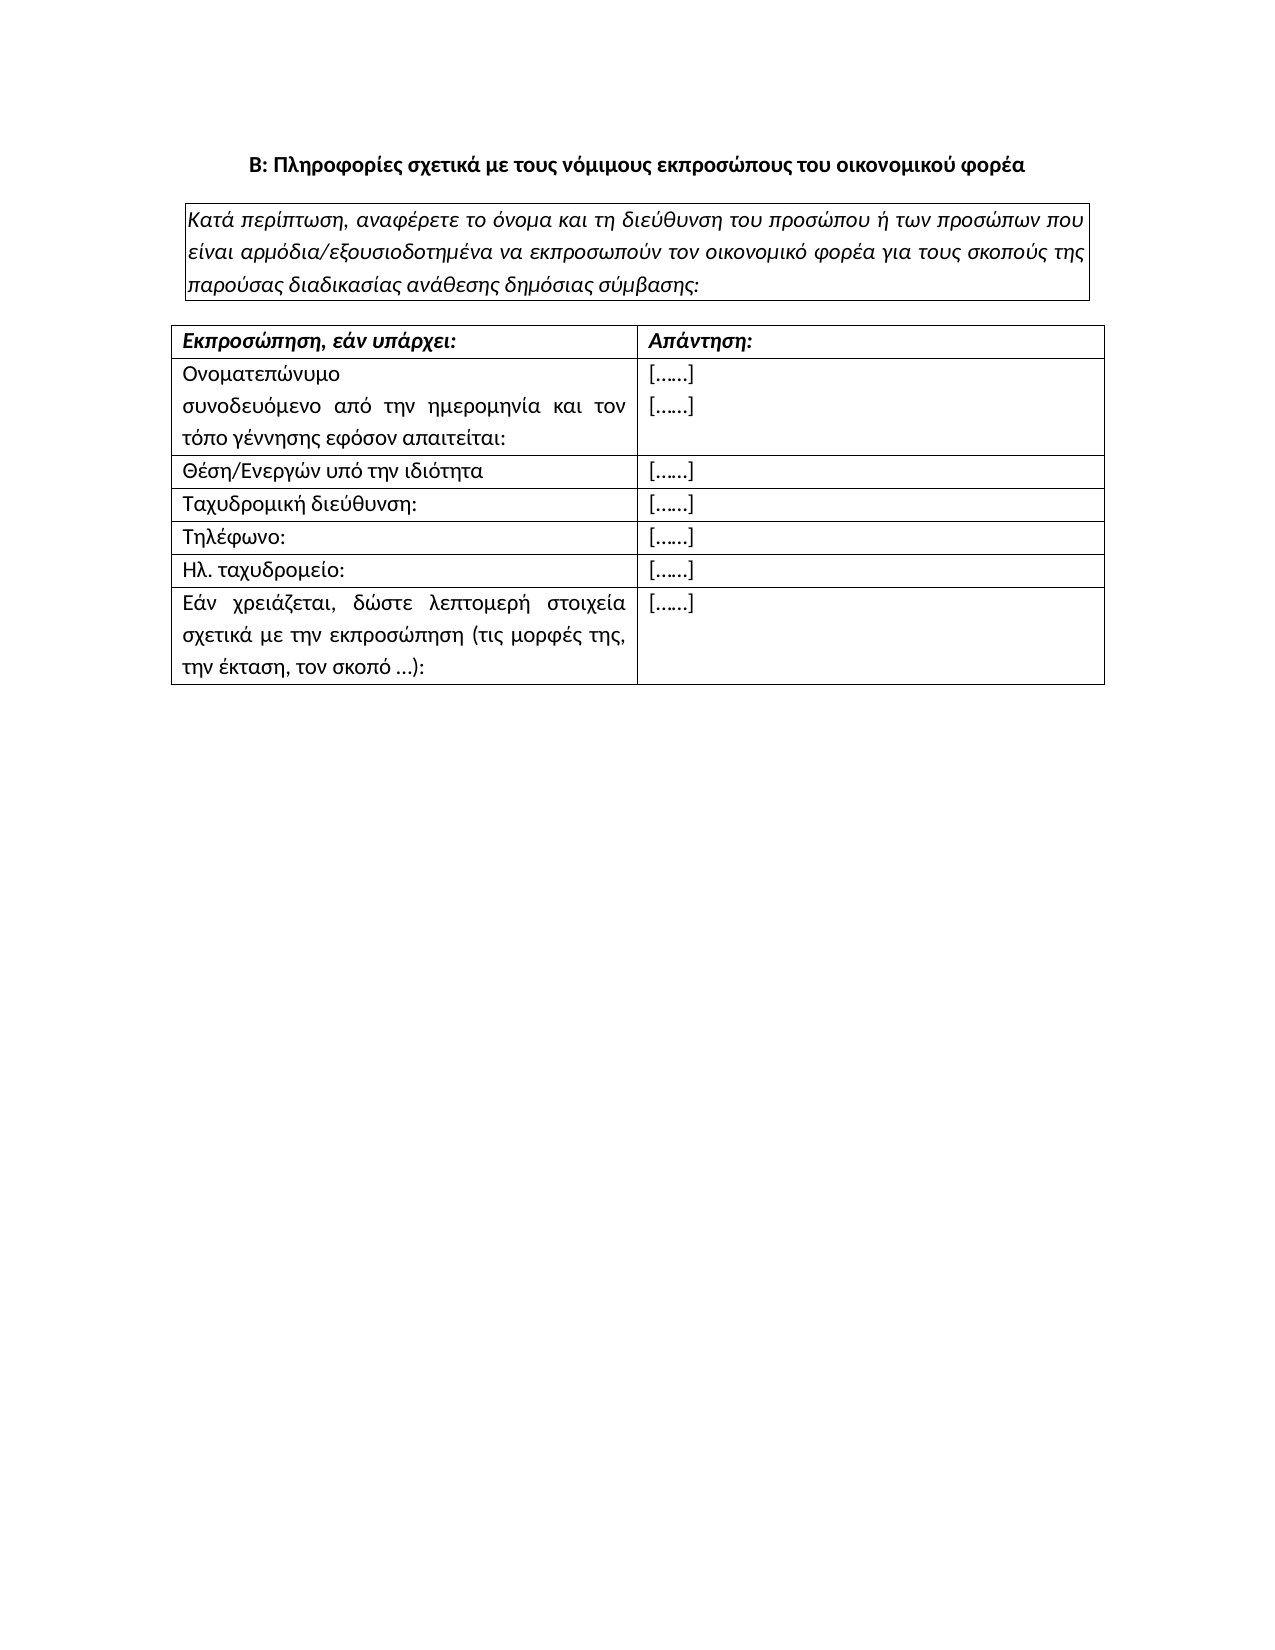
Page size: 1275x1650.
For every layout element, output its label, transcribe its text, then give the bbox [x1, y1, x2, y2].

table_cell Ονοματεπώνυμο συνοδευόμενο από την ημερομηνία και τον τόπο γέννησης εφόσον απαιτείται: [172, 359, 637, 455]
table_header Απάντηση: [638, 326, 1104, 358]
table_header Εκπροσώπηση, εάν υπάρχει: [172, 326, 637, 358]
text Κατά περίπτωση, αναφέρετε το όνομα και τη διεύθυνση του προσώπου ή των προσώπων που είναι αρμόδια/εξουσιοδοτημένα να εκπροσωπούν τον οικονομικό φορέα για τους σκοπούς της παρούσας διαδικασίας ανάθεσης δημόσιας σύμβασης: [186, 204, 1089, 300]
table_cell Ταχυδρομική διεύθυνση: [172, 489, 637, 521]
table_cell Εάν χρειάζεται, δώστε λεπτομερή στοιχεία σχετικά με την εκπροσώπηση (τις μορφές της, την έκταση, τον σκοπό …): [172, 588, 637, 684]
table_cell Ηλ. ταχυδρομείο: [172, 555, 637, 587]
text Β: Πληροφορίες σχετικά με τους νόμιμους εκπροσώπους του οικονομικού φορέα [187, 150, 1087, 178]
table_cell [……] [638, 489, 1104, 521]
table_cell [……] [638, 588, 1104, 684]
table_cell [……] [638, 522, 1104, 554]
table_cell [……] [……] [638, 359, 1104, 455]
table_cell Τηλέφωνο: [172, 522, 637, 554]
table_cell [……] [638, 456, 1104, 488]
table_cell Θέση/Ενεργών υπό την ιδιότητα [172, 456, 637, 488]
table_cell [……] [638, 555, 1104, 587]
